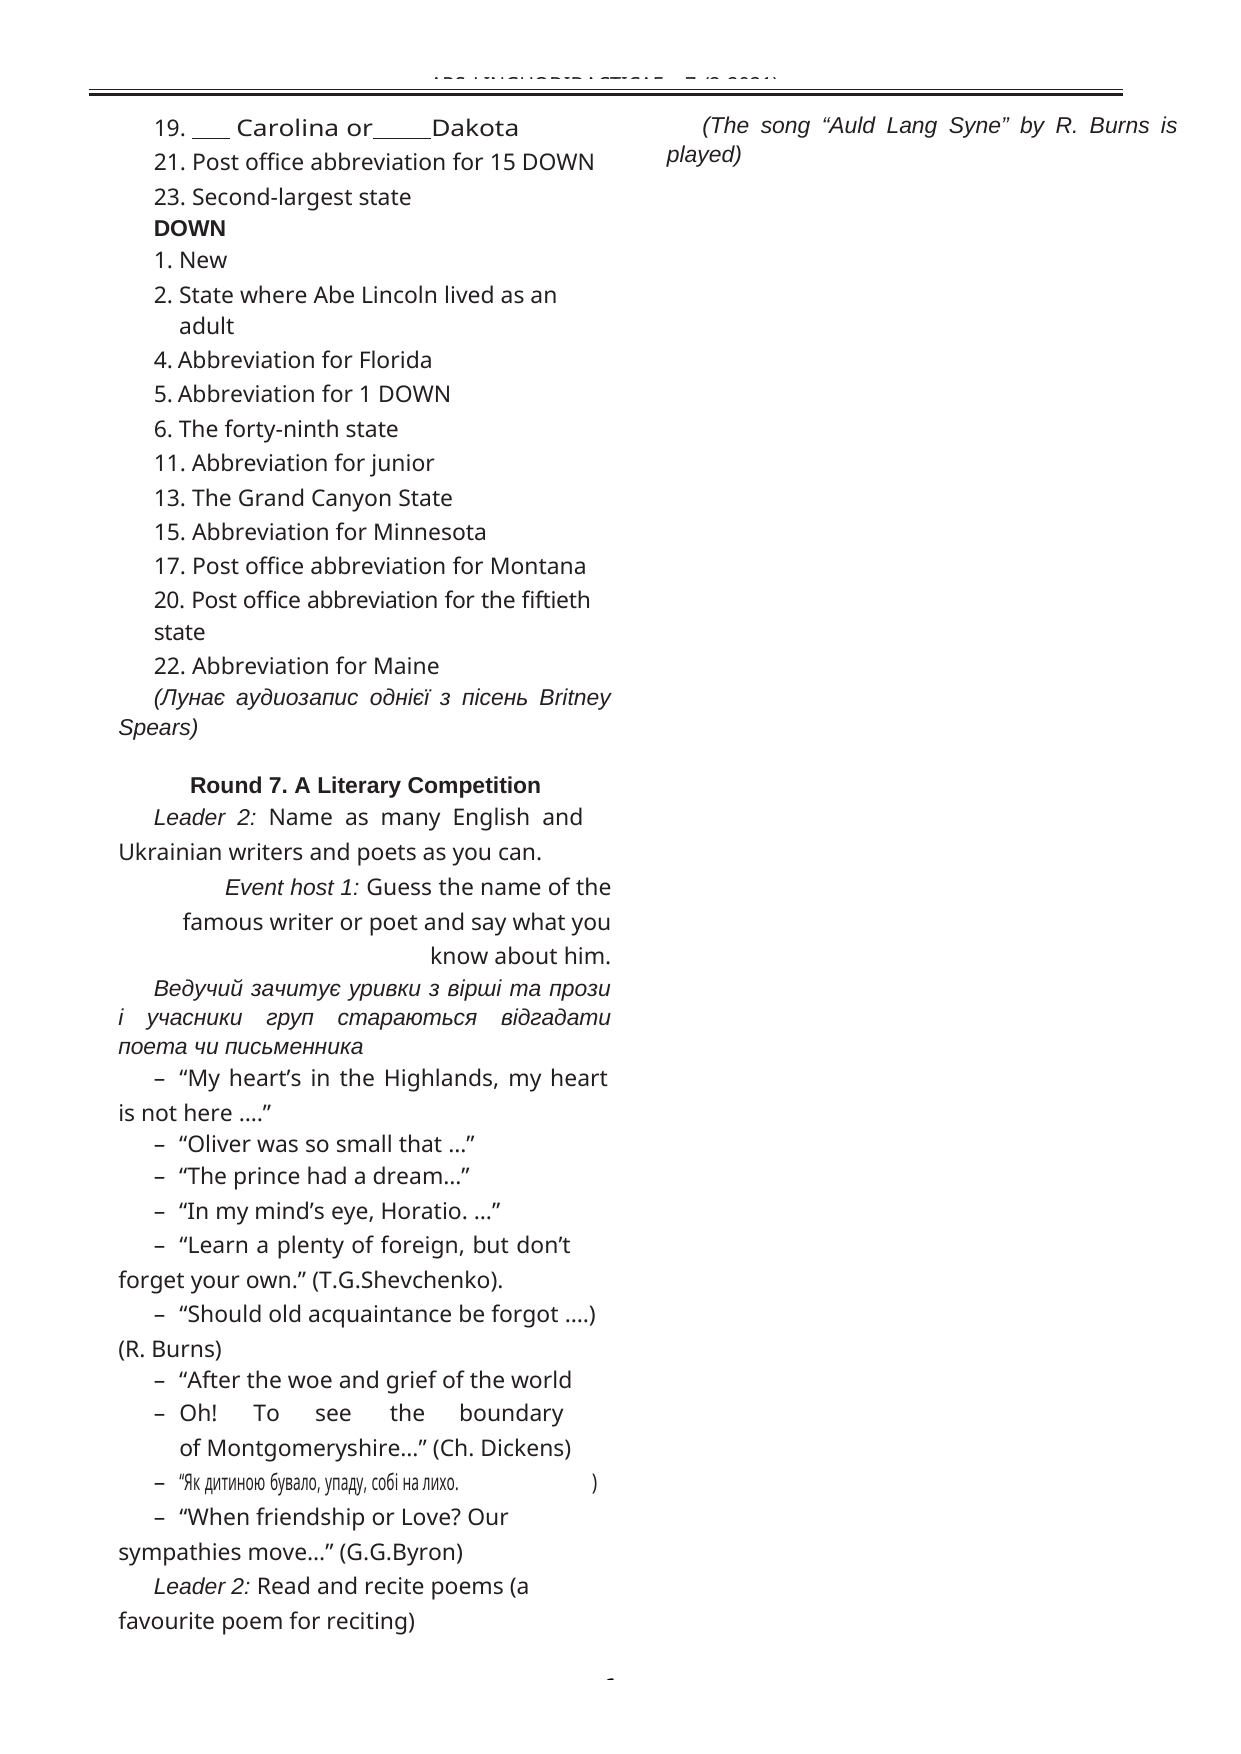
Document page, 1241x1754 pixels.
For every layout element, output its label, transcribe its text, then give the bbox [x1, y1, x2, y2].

subtitle Round 7. A Literary Competition [190, 772, 611, 798]
list State where Abe Lincoln lived as an adult [153, 278, 611, 341]
text 20. Post office abbreviation for the fiftieth state [153, 584, 611, 647]
list Abbreviation for 1 DOWN [153, 378, 611, 410]
list “In my mind’s eye, Horatio. …” [153, 1195, 611, 1226]
list “Як дитиною бувало, упаду, собі на лихо. ) [118, 1466, 611, 1497]
text 15. Abbreviation for Minnesota [153, 516, 611, 547]
list “Oliver was so small that …” [153, 1132, 611, 1158]
list New [153, 244, 611, 275]
list “When friendship or Love? Our sympathies move…” (G.G.Byron) [118, 1501, 611, 1567]
text 23. Second-largest state [153, 180, 611, 212]
list “After the woe and grief of the world [153, 1368, 611, 1394]
list The forty-ninth state [153, 413, 611, 444]
text Event host 1: Guess the name of the famous writer or poet and say what you know about him. [118, 871, 611, 971]
list Oh! To see the boundary of Montgomeryshire…” (Ch. Dickens) [118, 1397, 611, 1463]
list “The prince had a dream…” [153, 1160, 611, 1192]
text Ведучий зачитує уривки з вірші та прози і учасники груп стараються відгадати поета чи письменника [118, 975, 611, 1059]
text 21. Post office abbreviation for 15 DOWN [153, 146, 611, 177]
text (The song “Auld Lang Syne” by R. Burns is played) [667, 112, 1178, 167]
subtitle DOWN [153, 215, 611, 241]
list Carolina or Dakota [153, 112, 611, 143]
text Leader 2: Read and recite poems (a favourite poem for reciting) [118, 1570, 611, 1636]
list “Should old acquaintance be forgot ….) (R. Burns) [118, 1298, 611, 1364]
text 13. The Grand Canyon State [153, 481, 611, 513]
text (Лунає аудиозапис однієї з пісень Britney Spears) [118, 684, 611, 740]
list “Learn a plenty of foreign, but don’t forget your own.” (T.G.Shevchenko). [118, 1229, 611, 1295]
list “My heart’s in the Highlands, my heart is not here ….” [118, 1062, 611, 1128]
list Abbreviation for Florida [153, 344, 611, 375]
text Leader 2: Name as many English and Ukrainian writers and poets as you can. [118, 801, 611, 867]
text 11. Abbreviation for junior [153, 447, 611, 478]
text 17. Post office abbreviation for Montana [153, 550, 611, 581]
text 22. Abbreviation for Maine [153, 650, 611, 681]
